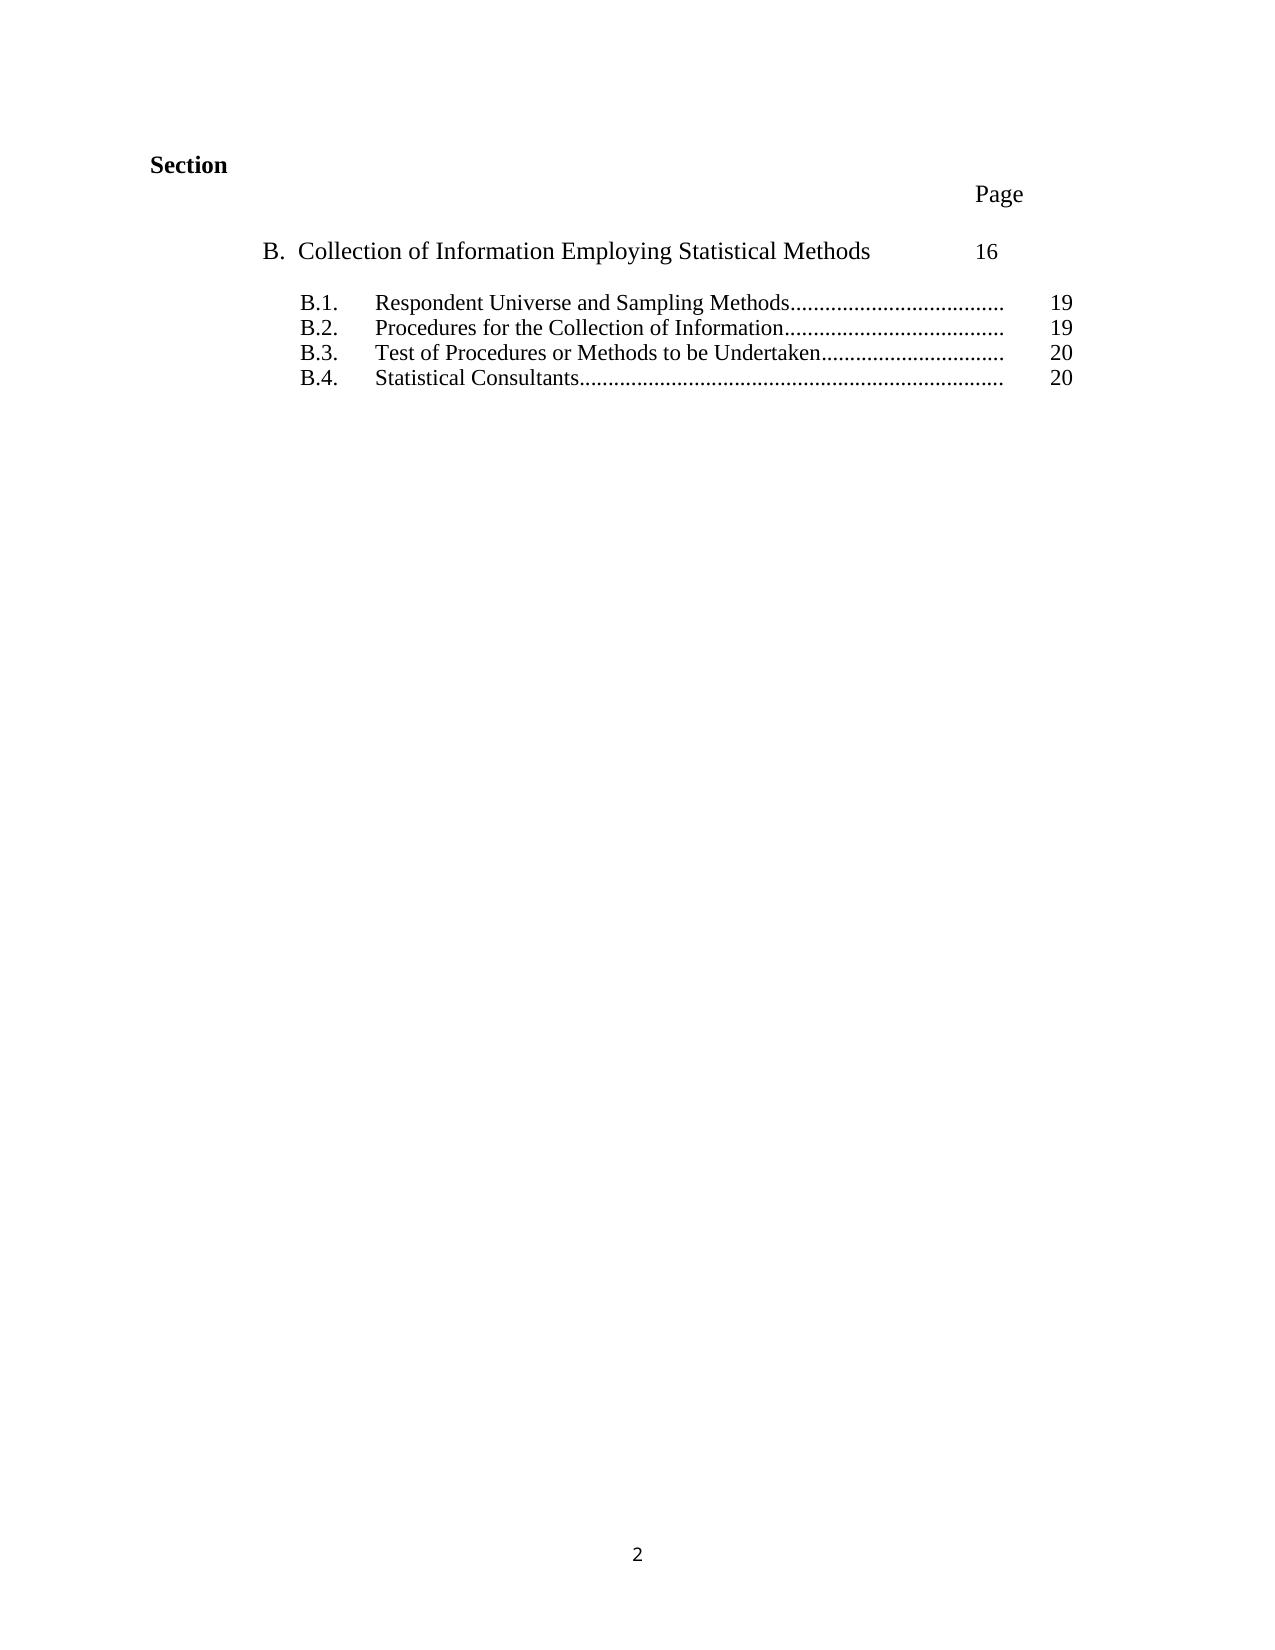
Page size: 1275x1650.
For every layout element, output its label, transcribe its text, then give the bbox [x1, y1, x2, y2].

text B.1. Respondent Universe and Sampling Methods 19 [300, 290, 1125, 315]
text B.2. Procedures for the Collection of Information 19 [300, 315, 1125, 340]
text B.3. Test of Procedures or Methods to be Undertaken 20 [300, 340, 1125, 365]
text Page [150, 179, 1125, 207]
text Section [150, 150, 1125, 179]
text B. Collection of Information Employing Statistical Methods 16 [150, 236, 1125, 265]
text B.4. Statistical Consultants 20 [300, 365, 1125, 390]
